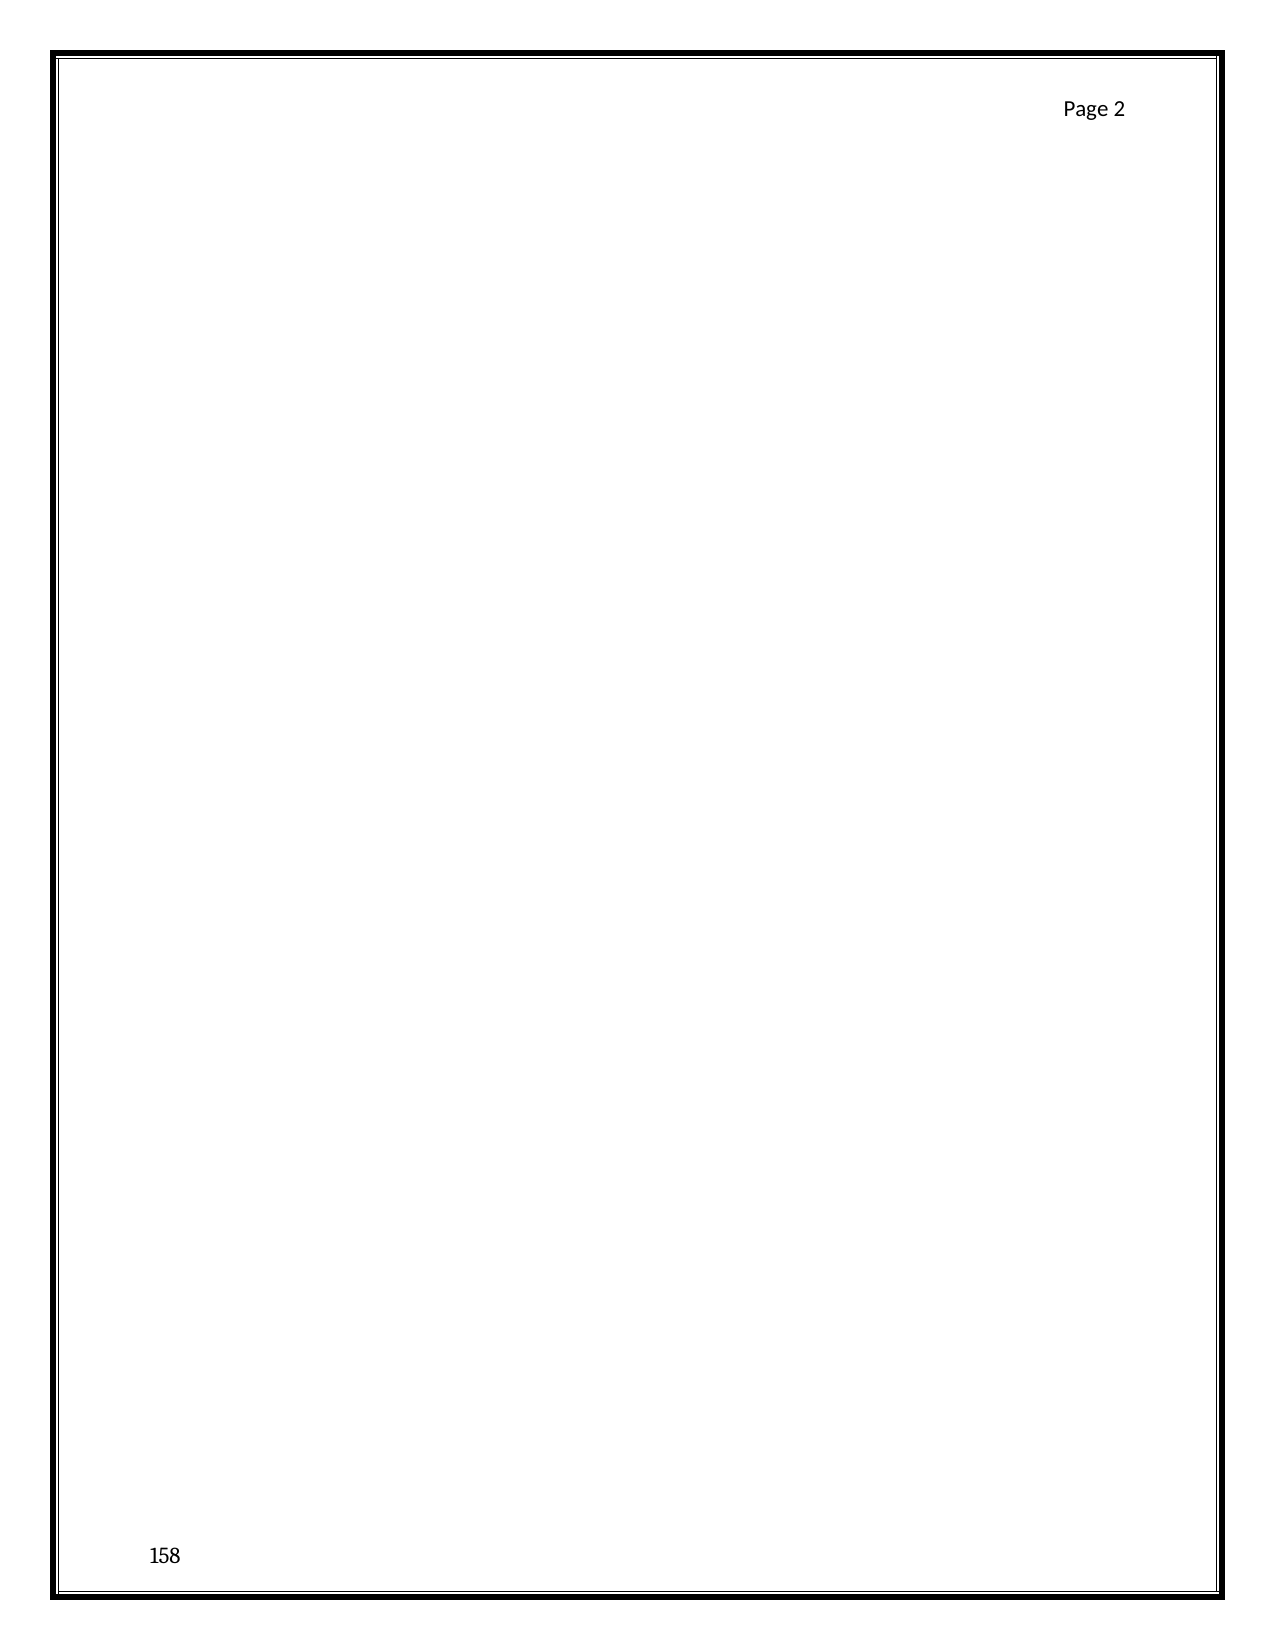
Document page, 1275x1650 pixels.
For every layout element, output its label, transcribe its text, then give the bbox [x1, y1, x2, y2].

text Page 2 [150, 94, 1125, 122]
